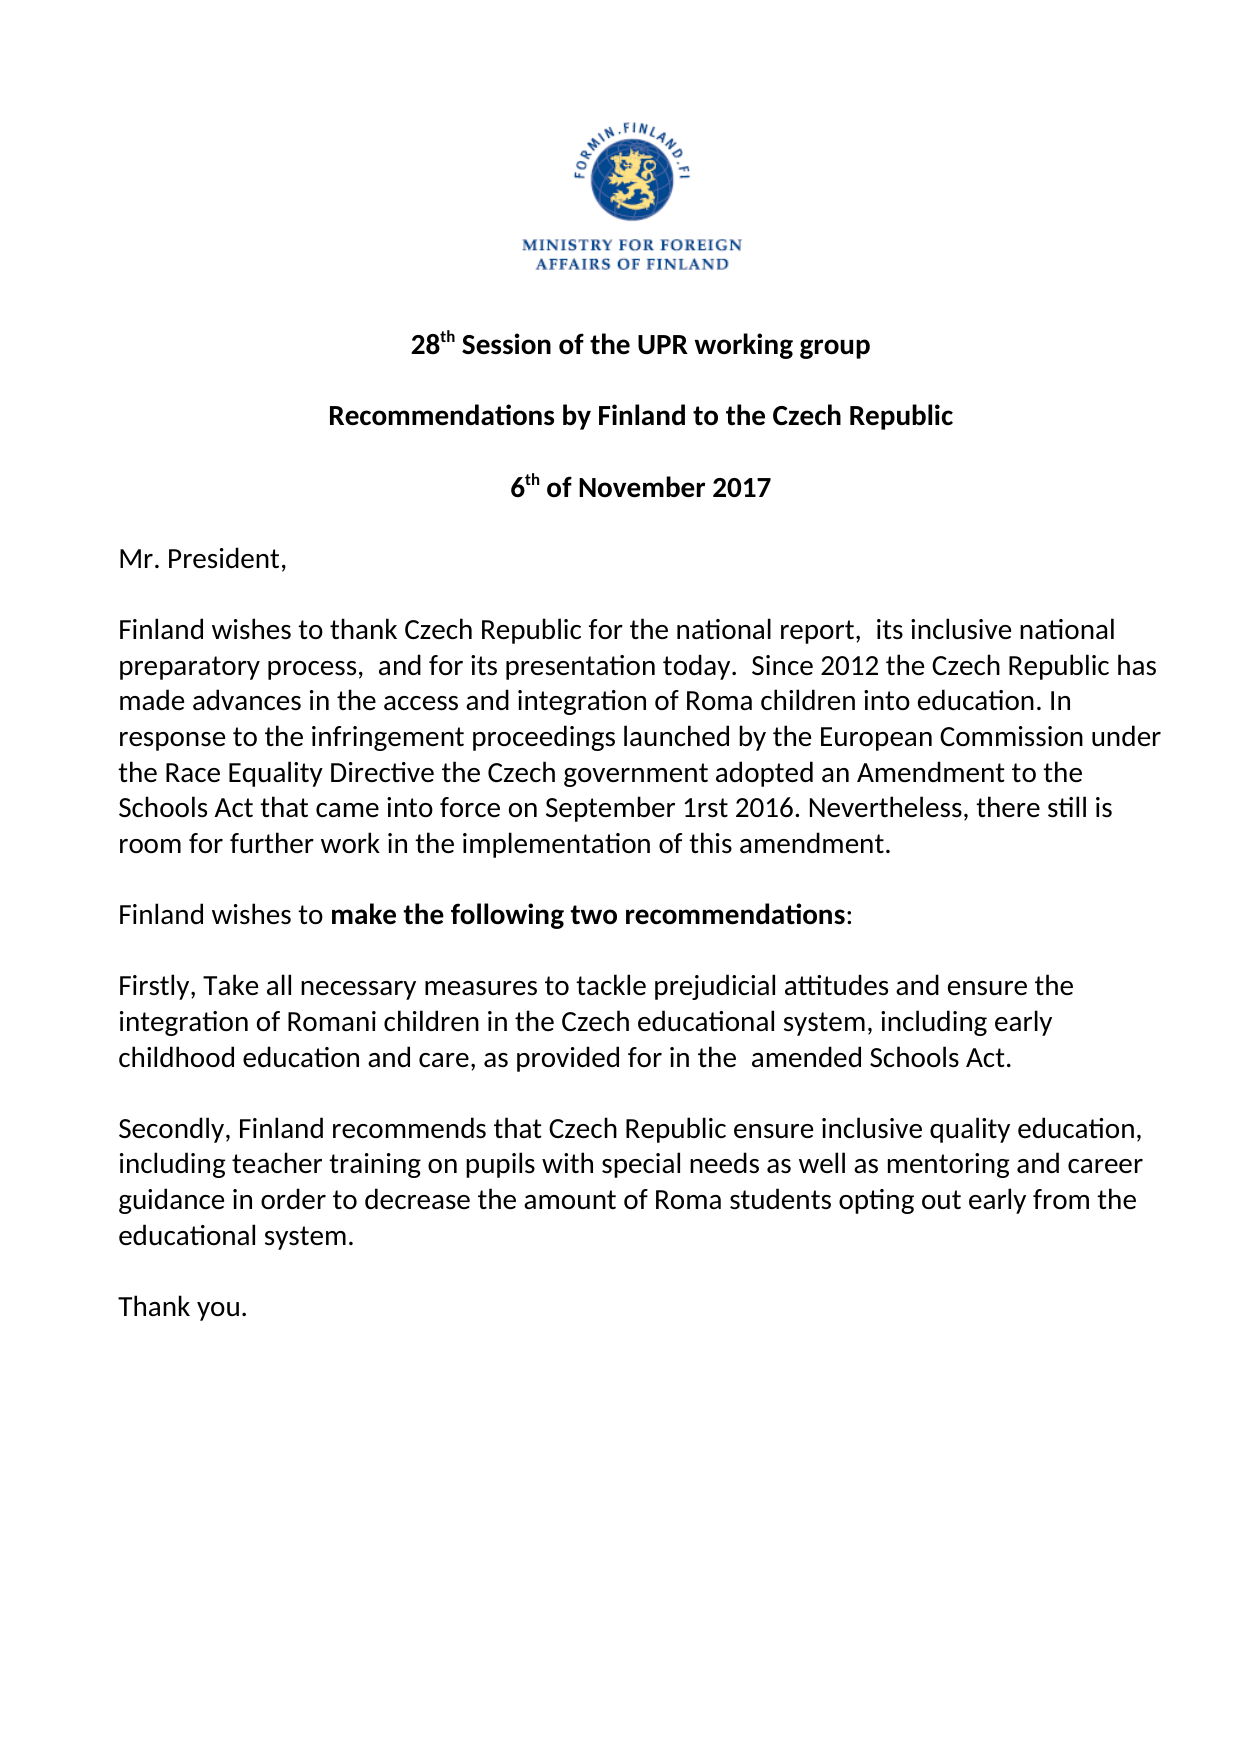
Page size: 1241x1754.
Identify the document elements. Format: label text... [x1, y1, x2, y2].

text Recommendations by Finland to the Czech Republic [118, 397, 1163, 433]
text Mr. President, Finland wishes to thank Czech Republic for the national report, its inclusive national preparatory process, and for its presentation today. Since 2012 the Czech Republic has made advances in the access and integration of Roma children into education. In response to the infringement proceedings launched by the European Commission under the Race Equality Directive the Czech government adopted an Amendment to the Schools Act that came into force on September 1rst 2016. Nevertheless, there still is room for further work in the implementation of this amendment. Finland wishes to make the following two recommendations: Firstly, Take all necessary measures to tackle prejudicial attitudes and ensure the integration of Romani children in the Czech educational system, including early childhood education and care, as provided for in the amended Schools Act. Secondly, Finland recommends that Czech Republic ensure inclusive quality education, including teacher training on pupils with special needs as well as mentoring and career guidance in order to decrease the amount of Roma students opting out early from the educational system. Thank you. [118, 540, 1163, 1423]
text 6th of November 2017 [118, 469, 1163, 504]
text 28th Session of the UPR working group [118, 326, 1163, 362]
